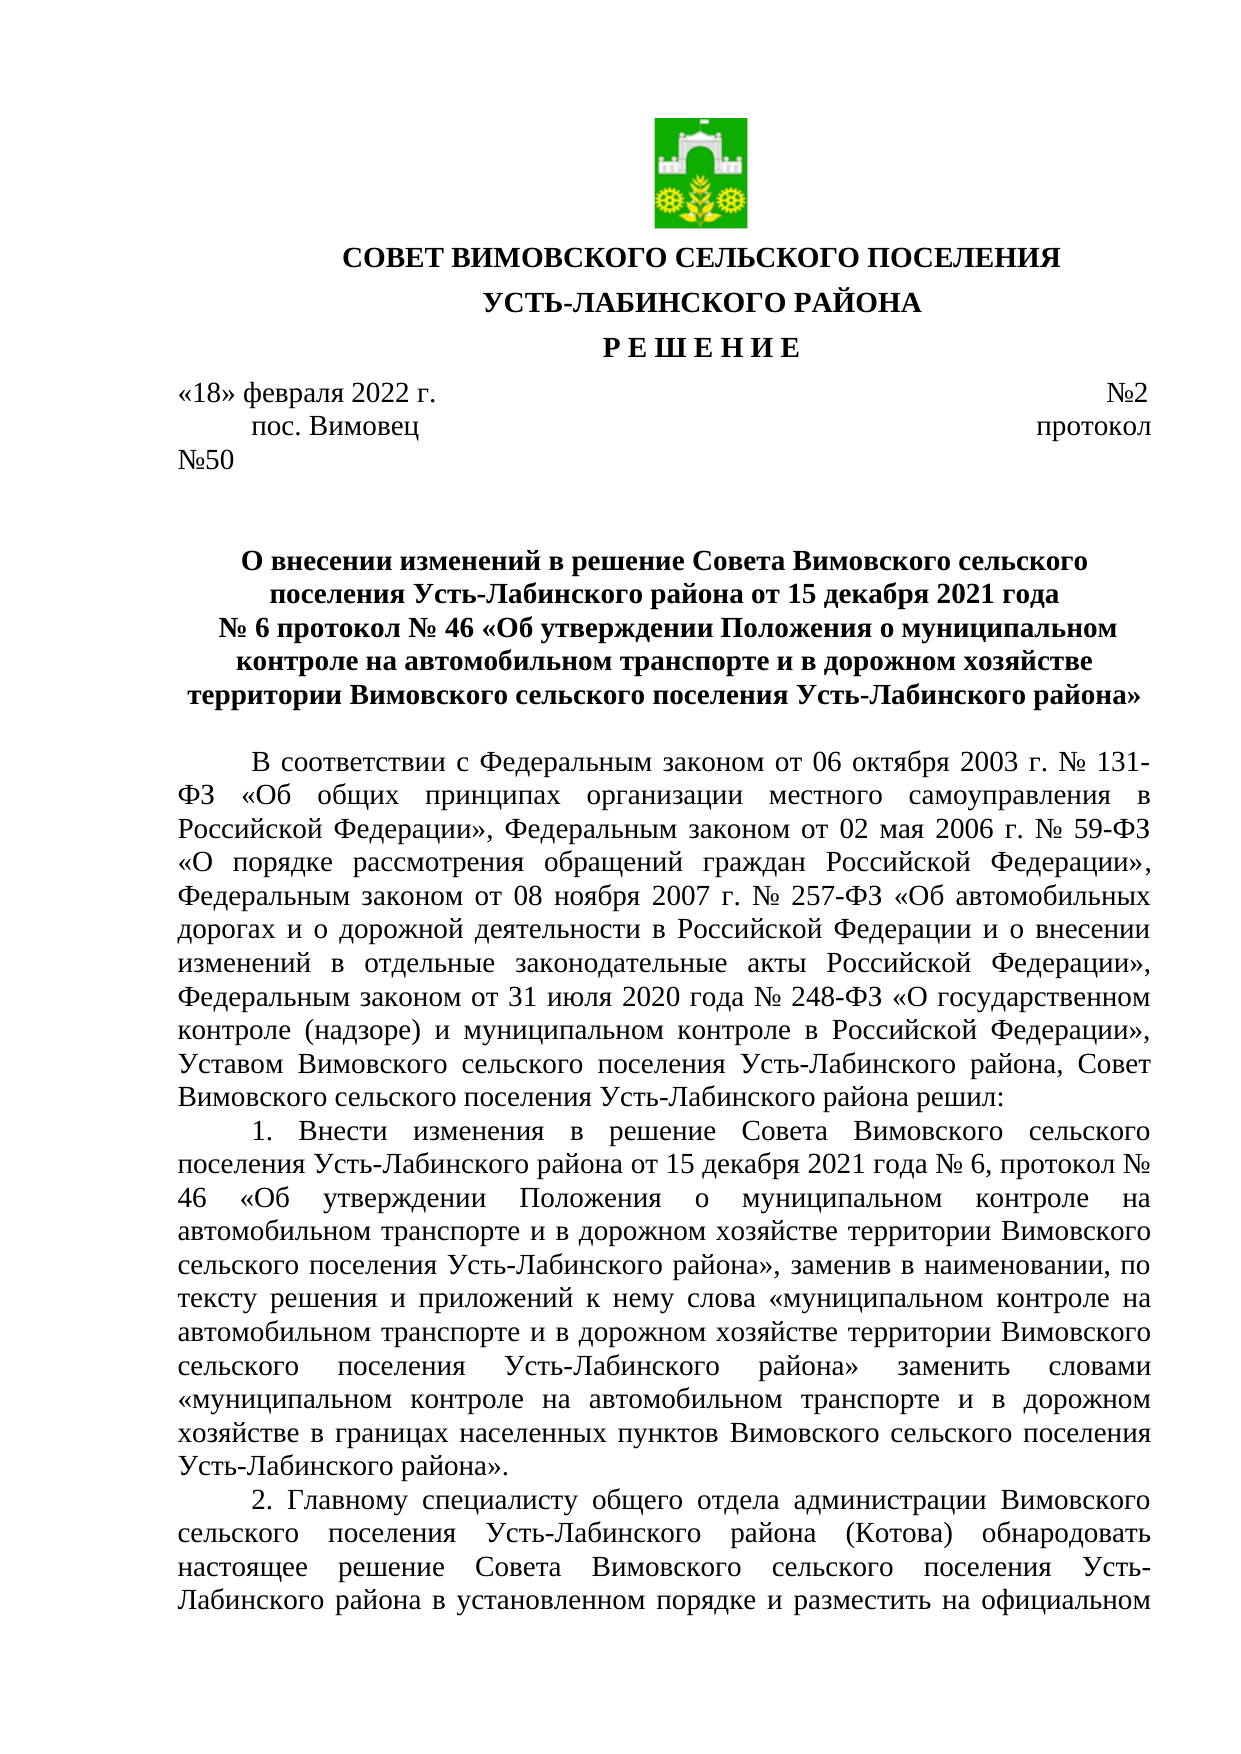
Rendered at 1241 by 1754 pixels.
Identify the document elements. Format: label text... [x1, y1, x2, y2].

text 1. Внести изменения в решение Совета Вимовского сельского поселения Усть-Лабинского района от 15 декабря 2021 года № 6, протокол № 46 «Об утверждении Положения о муниципальном контроле на автомобильном транспорте и в дорожном хозяйстве территории Вимовского сельского поселения Усть-Лабинского района», заменив в наименовании, по тексту решения и приложений к нему слова «муниципальном контроле на автомобильном транспорте и в дорожном хозяйстве территории Вимовского сельского поселения Усть-Лабинского района» заменить словами «муниципальном контроле на автомобильном транспорте и в дорожном хозяйстве в границах населенных пунктов Вимовского сельского поселения Усть-Лабинского района». [177, 1113, 1152, 1482]
text № 6 протокол № 46 «Об утверждении Положения о муниципальном контроле на автомобильном транспорте и в дорожном хозяйстве территории Вимовского сельского поселения Усть-Лабинского района» [177, 610, 1152, 710]
text О внесении изменений в решение Совета Вимовского сельского поселения Усть-Лабинского района от 15 декабря 2021 года [177, 543, 1152, 610]
text УСТЬ-ЛАБИНСКОГО РАЙОНА [177, 285, 1152, 319]
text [177, 1482, 1152, 1616]
text Р Е Ш Е Н И Е [177, 330, 1152, 364]
picture [654, 118, 749, 230]
text СОВЕТ ВИМОВСКОГО СЕЛЬСКОГО ПОСЕЛЕНИЯ [177, 241, 1152, 274]
text «18» февраля 2022 г. №2 [177, 375, 1152, 408]
text пос. Вимовец протокол №50 [177, 408, 1152, 476]
text В соответствии с Федеральным законом от 06 октября 2003 г. № 131-ФЗ «Об общих принципах организации местного самоуправления в Российской Федерации», Федеральным законом от 02 мая 2006 г. № 59-ФЗ «О порядке рассмотрения обращений граждан Российской Федерации», Федеральным законом от 08 ноября 2007 г. № 257-ФЗ «Об автомобильных дорогах и о дорожной деятельности в Российской Федерации и о внесении изменений в отдельные законодательные акты Российской Федерации», Федеральным законом от 31 июля 2020 года № 248-ФЗ «О государственном контроле (надзоре) и муниципальном контроле в Российской Федерации», Уставом Вимовского сельского поселения Усть-Лабинского района, Совет Вимовского сельского поселения Усть-Лабинского района решил: [177, 744, 1152, 1113]
